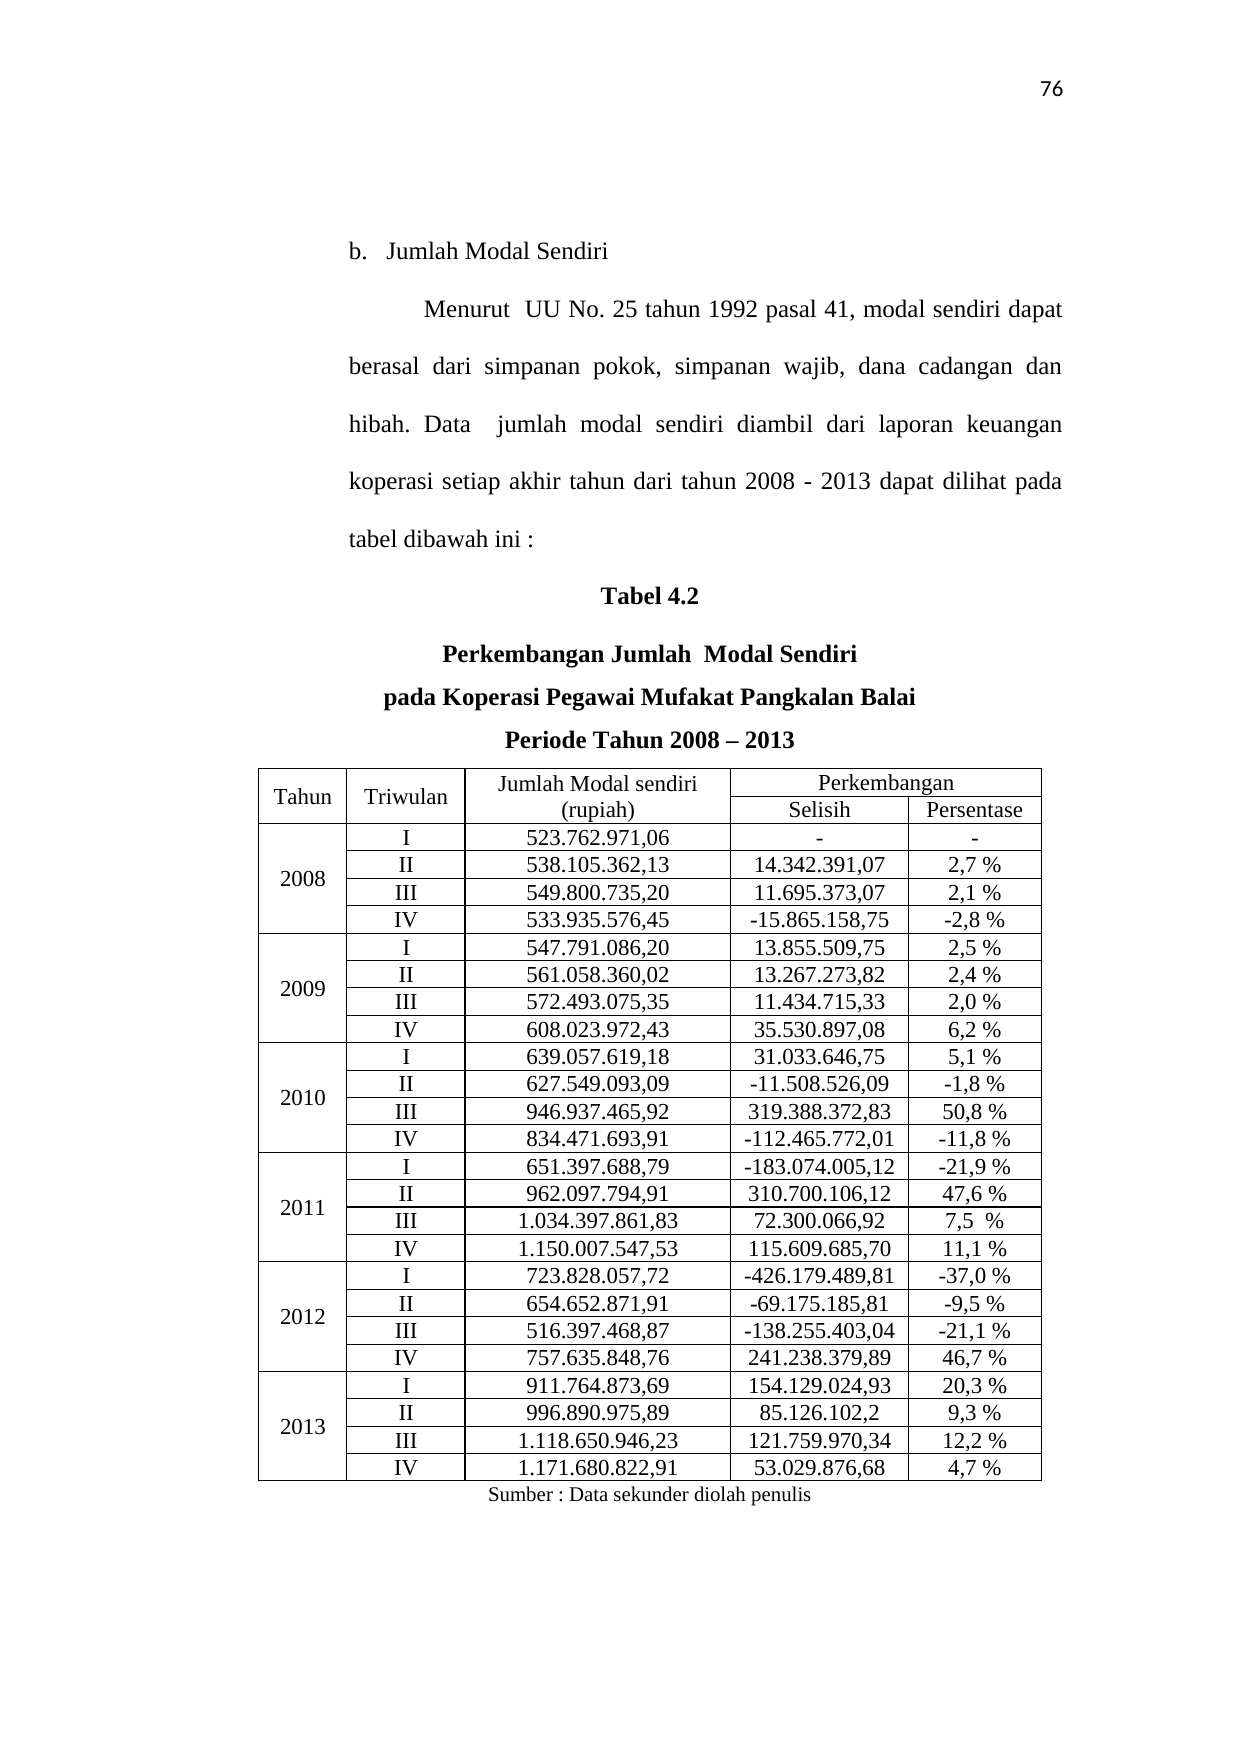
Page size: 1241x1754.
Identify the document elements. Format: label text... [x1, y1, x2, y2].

table_cell 72.300.066,92 [731, 1208, 908, 1234]
table_cell II [347, 1399, 464, 1426]
table_cell 319.388.372,83 [731, 1098, 908, 1124]
table_cell III [347, 1427, 464, 1453]
table_cell 2,4 % [909, 961, 1041, 987]
list Jumlah Modal Sendiri [349, 236, 1063, 265]
table_cell 35.530.897,08 [731, 1016, 908, 1042]
table_cell 2,5 % [909, 934, 1041, 960]
table_cell I [347, 1043, 464, 1069]
table_cell 9,3 % [909, 1399, 1041, 1426]
table_cell 14.342.391,07 [731, 851, 908, 878]
table_cell 2012 [259, 1262, 346, 1371]
table_cell 1.034.397.861,83 [466, 1208, 730, 1234]
table_cell 115.609.685,70 [731, 1235, 908, 1261]
table_cell II [347, 851, 464, 878]
table_header Tahun [259, 769, 346, 823]
table_cell 834.471.693,91 [466, 1125, 730, 1152]
table_cell Persentase [909, 797, 1041, 823]
table_cell II [347, 1290, 464, 1316]
table_cell 11,1 % [909, 1235, 1041, 1261]
table_cell 20,3 % [909, 1372, 1041, 1398]
table_cell - [731, 824, 908, 850]
table_cell 53.029.876,68 [731, 1454, 908, 1480]
table_cell III [347, 1317, 464, 1343]
table_cell 11.434.715,33 [731, 988, 908, 1015]
table_cell 85.126.102,2 [731, 1399, 908, 1426]
table_cell 572.493.075,35 [466, 988, 730, 1015]
table_cell I [347, 1153, 464, 1179]
table_cell 651.397.688,79 [466, 1153, 730, 1179]
table_cell 549.800.735,20 [466, 879, 730, 905]
table_cell -138.255.403,04 [731, 1317, 908, 1343]
table_cell III [347, 879, 464, 905]
table_cell 757.635.848,76 [466, 1345, 730, 1371]
table_cell 154.129.024,93 [731, 1372, 908, 1398]
table_cell 11.695.373,07 [731, 879, 908, 905]
table_cell I [347, 1372, 464, 1398]
table_cell -21,1 % [909, 1317, 1041, 1343]
table_cell 241.238.379,89 [731, 1345, 908, 1371]
table_cell III [347, 1208, 464, 1234]
table_cell 6,2 % [909, 1016, 1041, 1042]
table_cell 516.397.468,87 [466, 1317, 730, 1343]
table_cell I [347, 1262, 464, 1289]
table_cell 561.058.360,02 [466, 961, 730, 987]
table_cell II [347, 961, 464, 987]
table_cell 996.890.975,89 [466, 1399, 730, 1426]
table_cell 723.828.057,72 [466, 1262, 730, 1289]
table_cell 13.267.273,82 [731, 961, 908, 987]
table_cell 7,5 % [909, 1208, 1041, 1234]
table_cell 5,1 % [909, 1043, 1041, 1069]
table_cell 911.764.873,69 [466, 1372, 730, 1398]
table_cell IV [347, 1016, 464, 1042]
table_cell IV [347, 1125, 464, 1152]
table_cell II [347, 1071, 464, 1097]
table_cell IV [347, 906, 464, 932]
table_cell 608.023.972,43 [466, 1016, 730, 1042]
table_cell 627.549.093,09 [466, 1071, 730, 1097]
table_cell 50,8 % [909, 1098, 1041, 1124]
table_cell 2,7 % [909, 851, 1041, 878]
table_cell 654.652.871,91 [466, 1290, 730, 1316]
table_cell 2,1 % [909, 879, 1041, 905]
table_cell -11,8 % [909, 1125, 1041, 1152]
table_cell 538.105.362,13 [466, 851, 730, 878]
table_cell IV [347, 1454, 464, 1480]
table_cell 2009 [259, 934, 346, 1042]
table_cell 547.791.086,20 [466, 934, 730, 960]
table_cell -1,8 % [909, 1071, 1041, 1097]
table_cell 46,7 % [909, 1345, 1041, 1371]
table_cell -183.074.005,12 [731, 1153, 908, 1179]
table_cell 12,2 % [909, 1427, 1041, 1453]
table_cell -426.179.489,81 [731, 1262, 908, 1289]
text Sumber : Data sekunder diolah penulis [236, 1481, 1063, 1506]
table_cell I [347, 934, 464, 960]
text Periode Tahun 2008 – 2013 [236, 725, 1063, 754]
table_cell 4,7 % [909, 1454, 1041, 1480]
table_cell 121.759.970,34 [731, 1427, 908, 1453]
table_cell 639.057.619,18 [466, 1043, 730, 1069]
table_cell 47,6 % [909, 1180, 1041, 1206]
text Menurut UU No. 25 tahun 1992 pasal 41, modal sendiri dapat berasal dari simpanan pokok, simpanan wajib, dana cadangan dan hibah. Data jumlah modal sendiri diambil dari laporan keuangan koperasi setiap akhir tahun dari tahun 2008 - 2013 dapat dilihat pada tabel dibawah ini : [349, 294, 1063, 552]
table_cell III [347, 1098, 464, 1124]
table_cell 2013 [259, 1372, 346, 1480]
table_cell - [909, 824, 1041, 850]
table_cell I [347, 824, 464, 850]
table_cell 962.097.794,91 [466, 1180, 730, 1206]
table_cell -9,5 % [909, 1290, 1041, 1316]
table_cell -15.865.158,75 [731, 906, 908, 932]
table_cell 13.855.509,75 [731, 934, 908, 960]
table_header Perkembangan [731, 769, 1041, 796]
table_cell 2011 [259, 1153, 346, 1261]
table_cell 1.118.650.946,23 [466, 1427, 730, 1453]
table_cell 2008 [259, 824, 346, 932]
table_cell 533.935.576,45 [466, 906, 730, 932]
table_cell 31.033.646,75 [731, 1043, 908, 1069]
table_cell -112.465.772,01 [731, 1125, 908, 1152]
table_cell 2,0 % [909, 988, 1041, 1015]
table_header Triwulan [347, 769, 464, 823]
table_cell -11.508.526,09 [731, 1071, 908, 1097]
table_cell 310.700.106,12 [731, 1180, 908, 1206]
table_cell 1.150.007.547,53 [466, 1235, 730, 1261]
table_cell III [347, 988, 464, 1015]
table_cell 2010 [259, 1043, 346, 1152]
table_cell -2,8 % [909, 906, 1041, 932]
table_cell -37,0 % [909, 1262, 1041, 1289]
text pada Koperasi Pegawai Mufakat Pangkalan Balai [236, 682, 1063, 711]
text Perkembangan Jumlah Modal Sendiri [236, 639, 1063, 667]
table_cell Selisih [731, 797, 908, 823]
table_cell -21,9 % [909, 1153, 1041, 1179]
table_cell II [347, 1180, 464, 1206]
table_header Jumlah Modal sendiri (rupiah) [466, 769, 730, 823]
text Tabel 4.2 [236, 581, 1063, 610]
table_cell 523.762.971,06 [466, 824, 730, 850]
table_cell 946.937.465,92 [466, 1098, 730, 1124]
table_cell IV [347, 1345, 464, 1371]
table_cell -69.175.185,81 [731, 1290, 908, 1316]
table_cell 1.171.680.822,91 [466, 1454, 730, 1480]
table_cell IV [347, 1235, 464, 1261]
